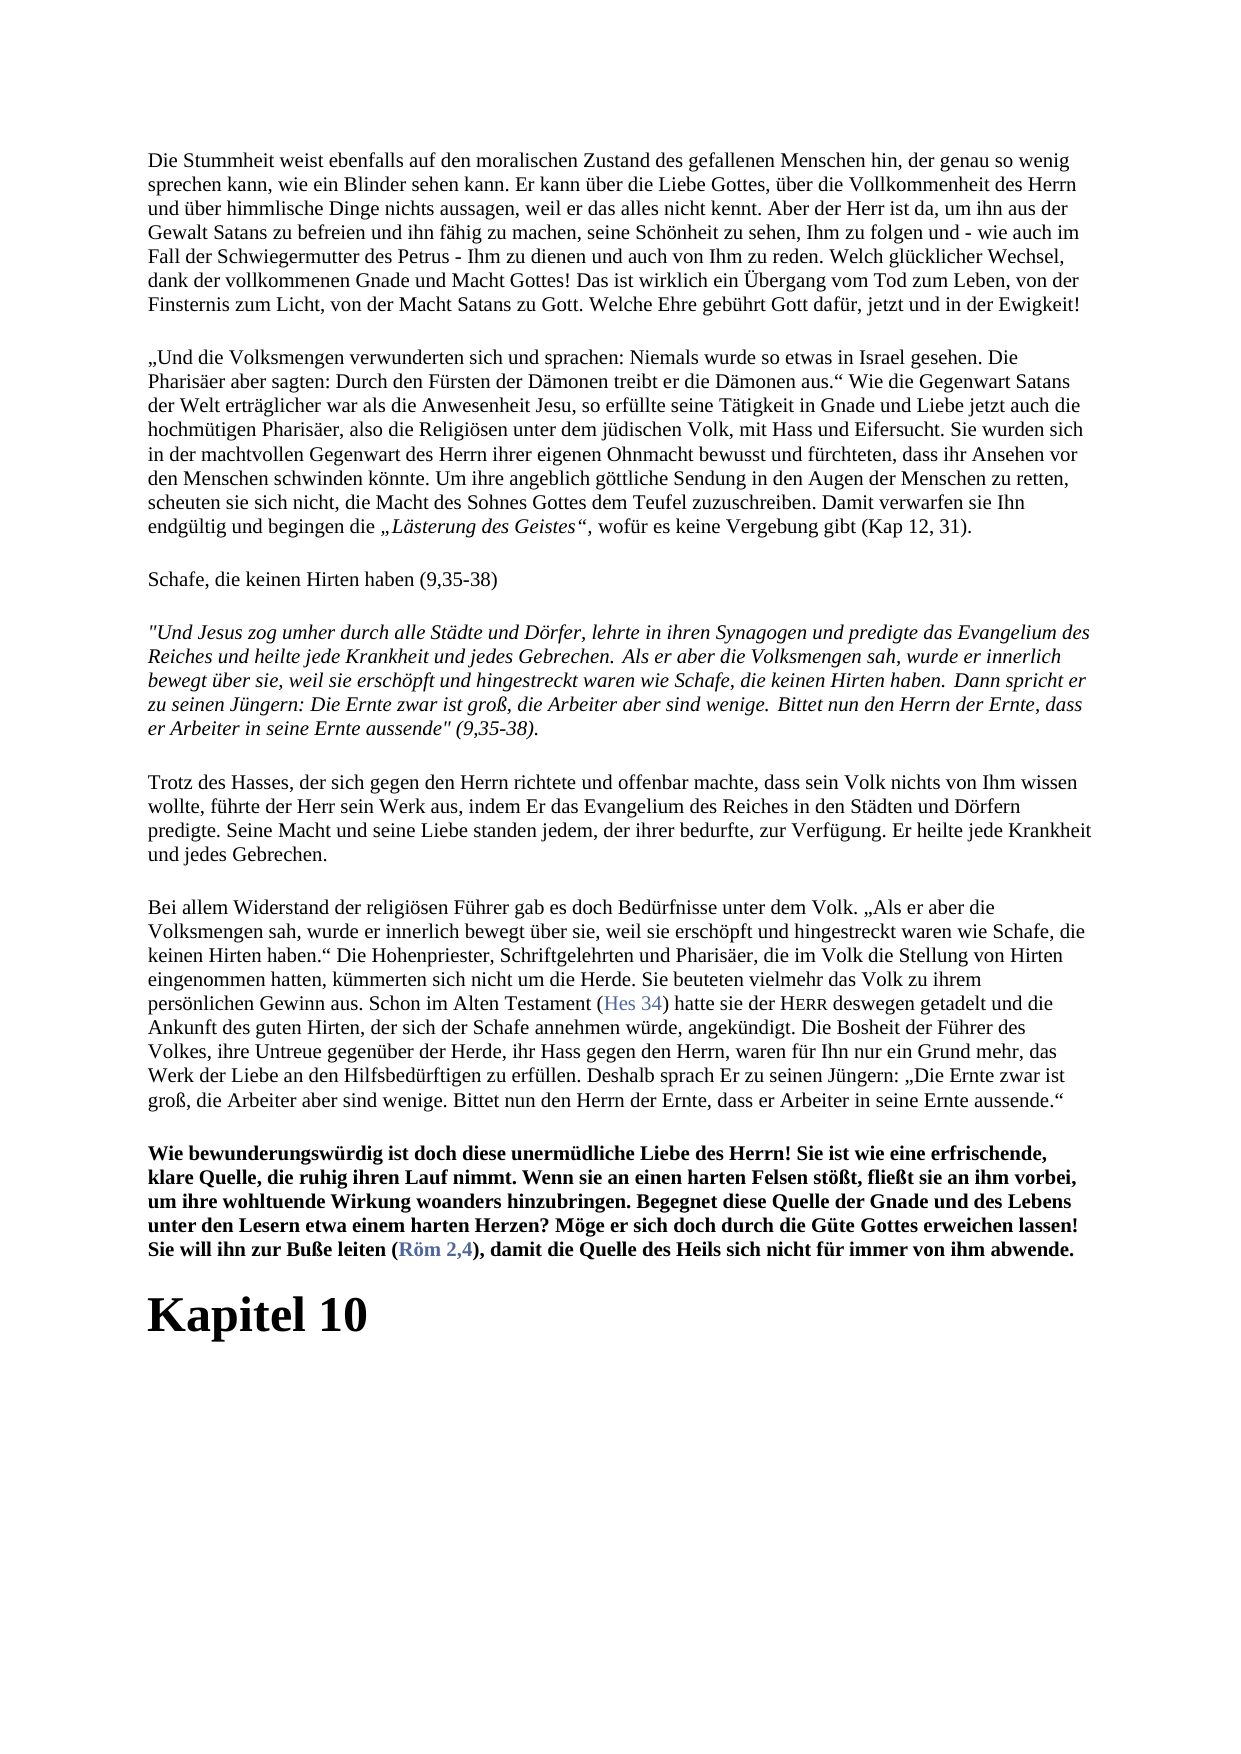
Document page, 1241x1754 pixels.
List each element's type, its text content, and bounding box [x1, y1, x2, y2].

text "Und Jesus zog umher durch alle Städte und Dörfer, lehrte in ihren Synagogen und predigte das Evangelium des Reiches und heilte jede Krankheit und jedes Gebrechen. Als er aber die Volksmengen sah, wurde er innerlich bewegt über sie, weil sie erschöpft und hingestreckt waren wie Schafe, die keinen Hirten haben. Dann spricht er zu seinen Jüngern: Die Ernte zwar ist groß, die Arbeiter aber sind wenige. Bittet nun den Herrn der Ernte, dass er Arbeiter in seine Ernte aussende" (9,35-38). [148, 620, 1093, 740]
text Die Stummheit weist ebenfalls auf den moralischen Zustand des gefallenen Menschen hin, der genau so wenig sprechen kann, wie ein Blinder sehen kann. Er kann über die Liebe Gottes, über die Vollkommenheit des Herrn und über himmlische Dinge nichts aussagen, weil er das alles nicht kennt. Aber der Herr ist da, um ihn aus der Gewalt Satans zu befreien und ihn fähig zu machen, seine Schönheit zu sehen, Ihm zu folgen und - wie auch im Fall der Schwiegermutter des Petrus - Ihm zu dienen und auch von Ihm zu reden. Welch glücklicher Wechsel, dank der vollkommenen Gnade und Macht Gottes! Das ist wirklich ein Übergang vom Tod zum Leben, von der Finsternis zum Licht, von der Macht Satans zu Gott. Welche Ehre gebührt Gott dafür, jetzt und in der Ewigkeit! [148, 148, 1093, 316]
text Trotz des Hasses, der sich gegen den Herrn richtete und offenbar machte, dass sein Volk nichts von Ihm wissen wollte, führte der Herr sein Werk aus, indem Er das Evangelium des Reiches in den Städten und Dörfern predigte. Seine Macht und seine Liebe standen jedem, der ihrer bedurfte, zur Verfügung. Er heilte jede Krankheit und jedes Gebrechen. [148, 769, 1093, 866]
subtitle Wie bewunderungswürdig ist doch diese unermüdliche Liebe des Herrn! Sie ist wie eine erfrischende, klare Quelle, die ruhig ihren Lauf nimmt. Wenn sie an einen harten Felsen stößt, fließt sie an ihm vorbei, um ihre wohltuende Wirkung woanders hinzubringen. Begegnet diese Quelle der Gnade und des Lebens unter den Lesern etwa einem harten Herzen? Möge er sich doch durch die Güte Gottes erweichen lassen! Sie will ihn zur Buße leiten (Röm 2,4), damit die Quelle des Heils sich nicht für immer von ihm abwende. Kapitel 10 [148, 1141, 1093, 1343]
text „Und die Volksmengen verwunderten sich und sprachen: Niemals wurde so etwas in Israel gesehen. Die Pharisäer aber sagten: Durch den Fürsten der Dämonen treibt er die Dämonen aus.“ Wie die Gegenwart Satans der Welt erträglicher war als die Anwesenheit Jesu, so erfüllte seine Tätigkeit in Gnade und Liebe jetzt auch die hochmütigen Pharisäer, also die Religiösen unter dem jüdischen Volk, mit Hass und Eifersucht. Sie wurden sich in der machtvollen Gegenwart des Herrn ihrer eigenen Ohnmacht bewusst und fürchteten, dass ihr Ansehen vor den Menschen schwinden könnte. Um ihre angeblich göttliche Sendung in den Augen der Menschen zu retten, scheuten sie sich nicht, die Macht des Sohnes Gottes dem Teufel zuzuschreiben. Damit verwarfen sie Ihn endgültig und begingen die „Lästerung des Geistes“, wofür es keine Vergebung gibt (Kap 12, 31). [148, 345, 1093, 538]
text Bei allem Widerstand der religiösen Führer gab es doch Bedürfnisse unter dem Volk. „Als er aber die Volksmengen sah, wurde er innerlich bewegt über sie, weil sie erschöpft und hingestreckt waren wie Schafe, die keinen Hirten haben.“ Die Hohenpriester, Schriftgelehrten und Pharisäer, die im Volk die Stellung von Hirten eingenommen hatten, kümmerten sich nicht um die Herde. Sie beuteten vielmehr das Volk zu ihrem persönlichen Gewinn aus. Schon im Alten Testament (Hes 34) hatte sie der HERR deswegen getadelt und die Ankunft des guten Hirten, der sich der Schafe annehmen würde, angekündigt. Die Bosheit der Führer des Volkes, ihre Untreue gegenüber der Herde, ihr Hass gegen den Herrn, waren für Ihn nur ein Grund mehr, das Werk der Liebe an den Hilfsbedürftigen zu erfüllen. Deshalb sprach Er zu seinen Jüngern: „Die Ernte zwar ist groß, die Arbeiter aber sind wenige. Bittet nun den Herrn der Ernte, dass er Arbeiter in seine Ernte aussende.“ [148, 895, 1093, 1112]
text Schafe, die keinen Hirten haben (9,35-38) [148, 567, 1093, 591]
